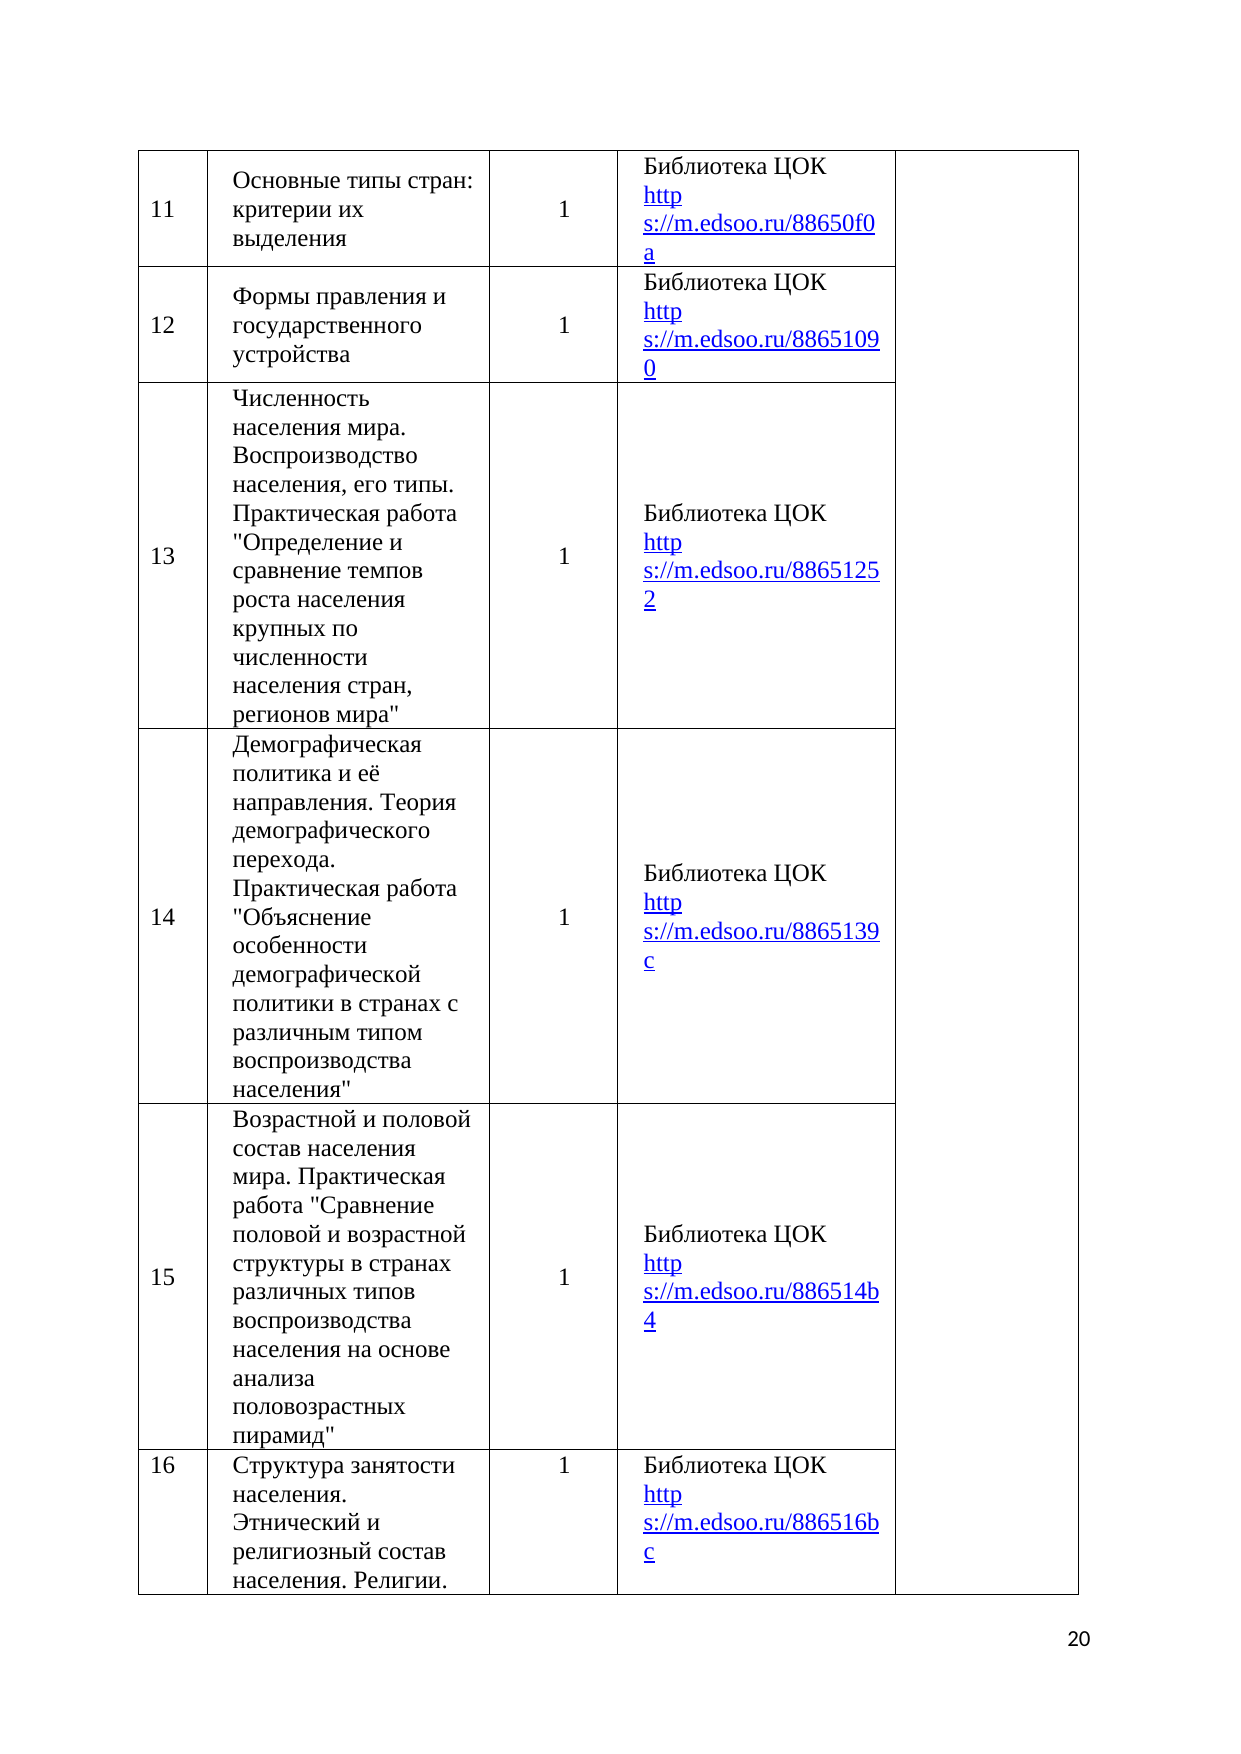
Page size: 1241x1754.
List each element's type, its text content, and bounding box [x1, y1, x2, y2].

table_cell 1 [490, 1450, 617, 1594]
table_cell 16 [139, 1450, 207, 1594]
table_cell 11 [139, 151, 207, 266]
table_cell Библиотека ЦОК https://m.edsoo.ru/88651252 [618, 383, 895, 728]
table_cell 15 [139, 1104, 207, 1449]
table_cell 12 [139, 267, 207, 382]
table_cell 1 [490, 1104, 617, 1449]
table_cell Библиотека ЦОК https://m.edsoo.ru/8865139c [618, 729, 895, 1103]
table_cell Библиотека ЦОК https://m.edsoo.ru/886514b4 [618, 1104, 895, 1449]
table_cell Возрастной и половой состав населения мира. Практическая работа "Сравнение половой и возрастной структуры в странах различных типов воспроизводства населения на основе анализа половозрастных пирамид" [208, 1104, 489, 1449]
table_cell Библиотека ЦОК https://m.edsoo.ru/88651090 [618, 267, 895, 382]
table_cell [208, 1450, 489, 1594]
table_cell 1 [490, 267, 617, 382]
table_cell Демографическая политика и её направления. Теория демографического перехода. Практическая работа "Объяснение особенности демографической политики в странах с различным типом воспроизводства населения" [208, 729, 489, 1103]
table_cell Библиотека ЦОК https://m.edsoo.ru/88650f0a [618, 151, 895, 266]
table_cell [618, 1450, 895, 1594]
table_cell 13 [139, 383, 207, 728]
table_cell 1 [490, 729, 617, 1103]
table_cell Основные типы стран: критерии их выделения [208, 151, 489, 266]
table_cell 1 [490, 151, 617, 266]
table_cell 14 [139, 729, 207, 1103]
table_cell 1 [490, 383, 617, 728]
table_cell Формы правления и государственного устройства [208, 267, 489, 382]
table_cell Численность населения мира. Воспроизводство населения, его типы. Практическая работа "Определение и сравнение темпов роста населения крупных по численности населения стран, регионов мира" [208, 383, 489, 728]
